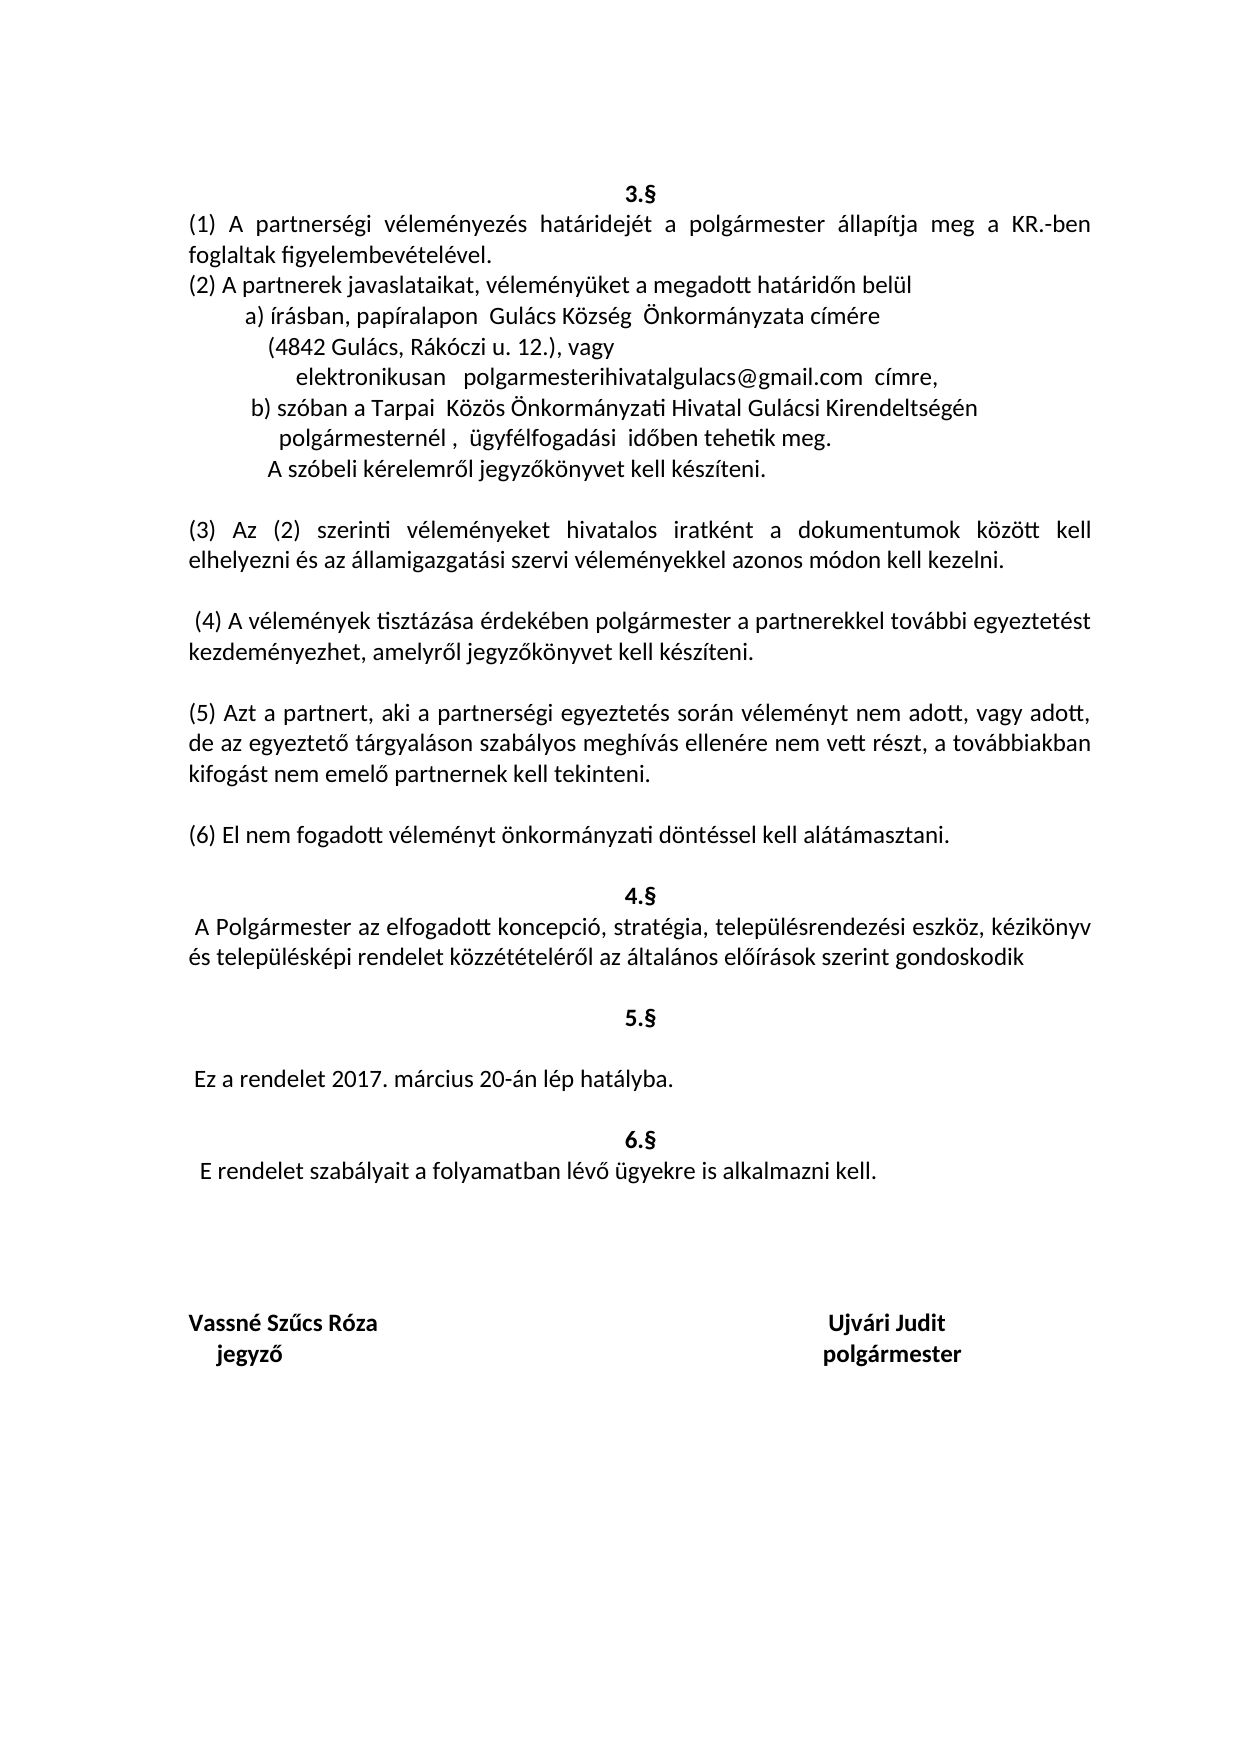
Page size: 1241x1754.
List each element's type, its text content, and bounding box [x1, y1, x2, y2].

list a) írásban, papíralapon Gulács Község Önkormányzata címére [188, 300, 1093, 331]
list 4.§ [188, 880, 1093, 911]
list elektronikusan polgarmesterihivatalgulacs@gmail.com címre, [188, 361, 1093, 392]
list (5) Azt a partnert, aki a partnerségi egyeztetés során véleményt nem adott, vagy adott, de az egyeztető tárgyaláson szabályos meghívás ellenére nem vett részt, a továbbiakban kifogást nem emelő partnernek kell tekinteni. [188, 697, 1093, 788]
list Ez a rendelet 2017. március 20-án lép hatályba. [188, 1063, 1093, 1094]
list (1) A partnerségi véleményezés határidejét a polgármester állapítja meg a KR.-ben foglaltak figyelembevételével. [188, 209, 1093, 270]
list (4) A vélemények tisztázása érdekében polgármester a partnerekkel további egyeztetést kezdeményezhet, amelyről jegyzőkönyvet kell készíteni. [188, 605, 1093, 666]
list (4842 Gulács, Rákóczi u. 12.), vagy [188, 331, 1093, 361]
list A Polgármester az elfogadott koncepció, stratégia, településrendezési eszköz, kézikönyv és településképi rendelet közzétételéről az általános előírások szerint gondoskodik [188, 911, 1093, 972]
list A szóbeli kérelemről jegyzőkönyvet kell készíteni. [188, 453, 1093, 483]
list (3) Az (2) szerinti véleményeket hivatalos iratként a dokumentumok között kell elhelyezni és az államigazgatási szervi véleményekkel azonos módon kell kezelni. [188, 514, 1093, 575]
list E rendelet szabályait a folyamatban lévő ügyekre is alkalmazni kell. [188, 1155, 1093, 1185]
list b) szóban a Tarpai Közös Önkormányzati Hivatal Gulácsi Kirendeltségén [188, 392, 1093, 422]
list 3.§ [188, 178, 1093, 209]
list 6.§ [188, 1124, 1093, 1155]
list jegyző polgármester [188, 1338, 1093, 1368]
list 5.§ [188, 1002, 1093, 1033]
list polgármesternél , ügyfélfogadási időben tehetik meg. [188, 422, 1093, 453]
list (2) A partnerek javaslataikat, véleményüket a megadott határidőn belül [188, 270, 1093, 300]
list (6) El nem fogadott véleményt önkormányzati döntéssel kell alátámasztani. [188, 819, 1093, 849]
list Vassné Szűcs Róza Ujvári Judit [188, 1307, 1093, 1338]
